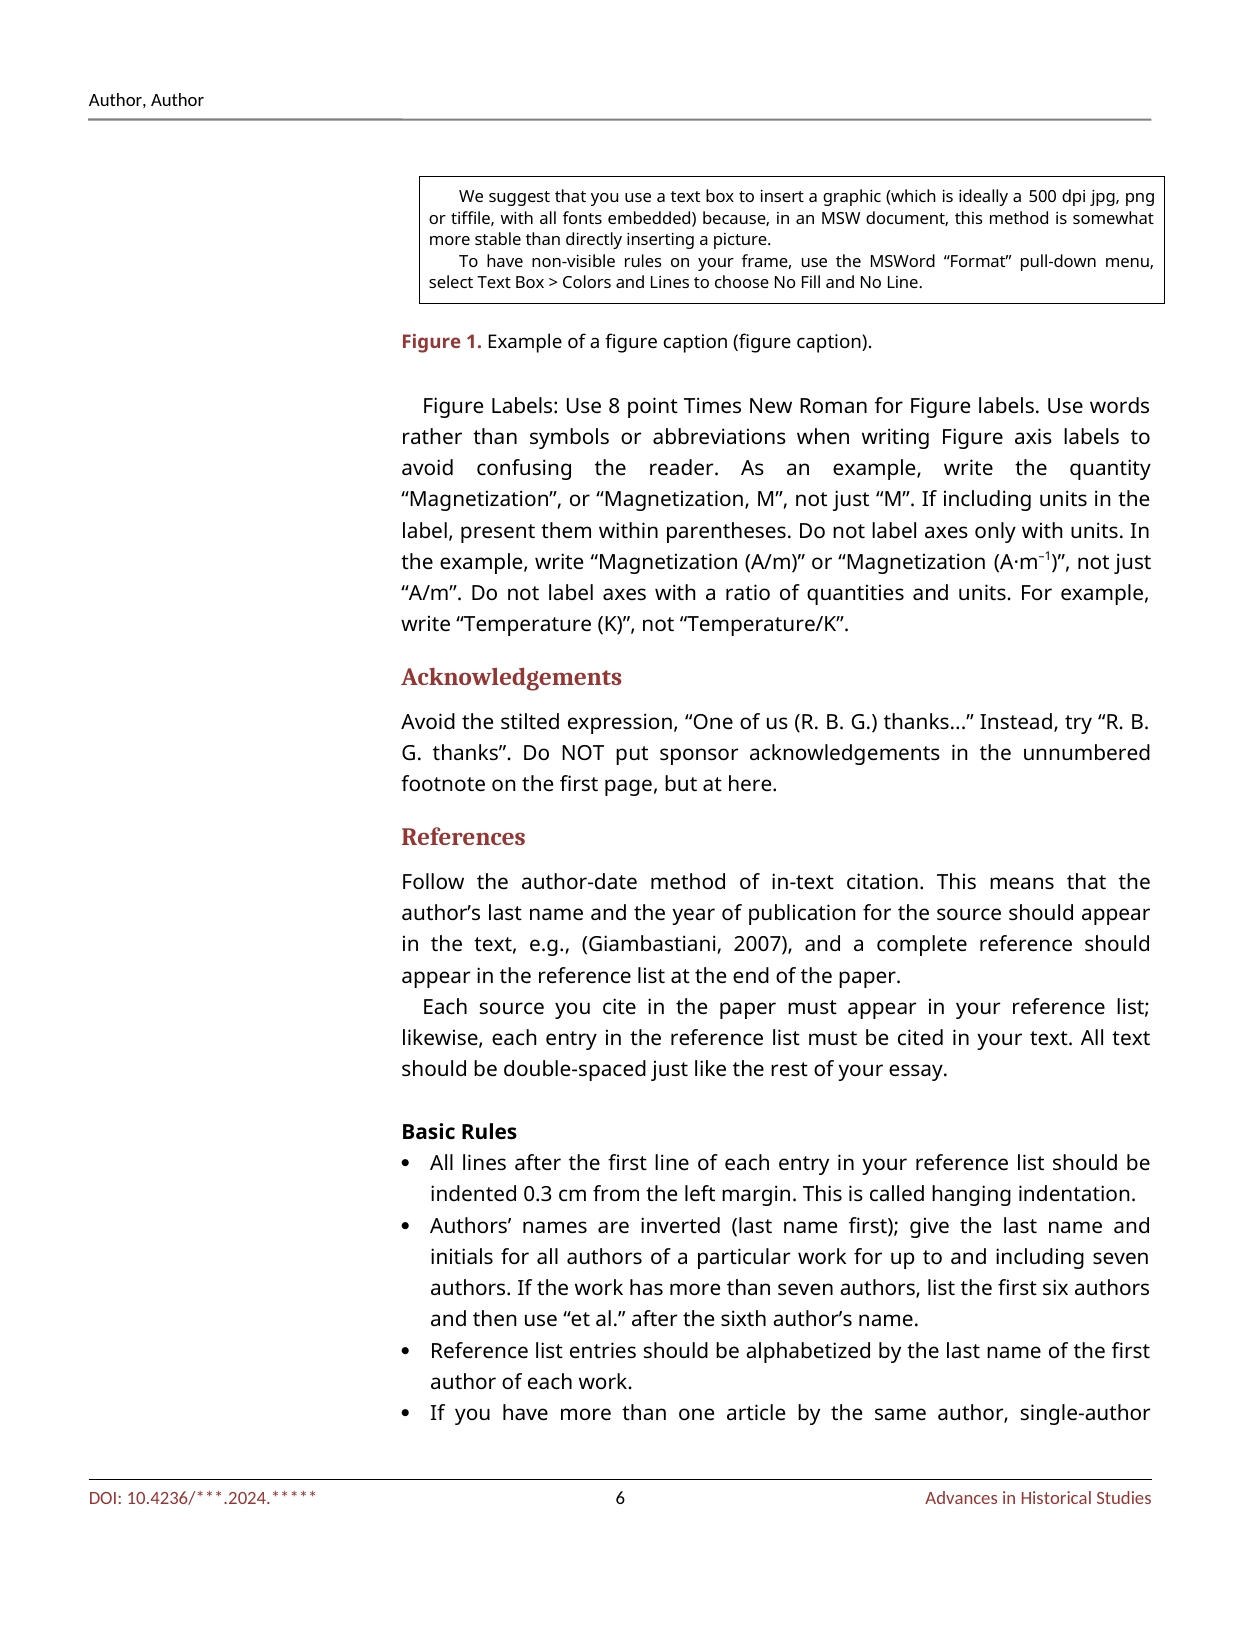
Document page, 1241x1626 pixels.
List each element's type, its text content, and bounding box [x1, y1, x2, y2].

list All lines after the first line of each entry in your reference list should be indented 0 from the left margin. This is called hanging indentation. [402, 1146, 1152, 1208]
list Reference list entries should be alphabetized by the last name of the first author of each work. [402, 1333, 1152, 1396]
text Follow the author-date method of in-text citation. This means that the author’s last name and the year of publication for the source should appear in the text, e.g., (Giambastiani, 2007), and a complete reference should appear in the reference list at the end of the paper. [401, 864, 1152, 989]
text Basic Rules [401, 1114, 1152, 1146]
text References [401, 823, 1152, 852]
list Authors’ names are inverted (last name first); give the last name and initials for all authors of a particular work for up to and including seven authors. If the work has more than seven authors, list the first six authors and then use “et al.” after the sixth author’s name. [402, 1208, 1152, 1333]
text Figure 1. Example of a figure caption (figure caption). [401, 328, 1152, 354]
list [402, 1396, 1152, 1427]
text Acknowledgements [401, 663, 1152, 692]
text Figure Labels: Use 8 point Times New Roman for Figure labels. Use words rather than symbols or abbreviations when writing Figure axis labels to avoid confusing the reader. As an example, write the quantity “Magnetization”, or “Magnetization, M”, not just “M”. If including units in the label, present them within parentheses. Do not label axes only with units. In the example, write “Magnetization (A/m)” or “Magnetization (A·m–1)”, not just “A/m”. Do not label axes with a ratio of quantities and units. For example, write “Temperature (K)”, not “Temperature/K”. [401, 388, 1152, 638]
text Avoid the stilted expression, “One of us (R. B. G.) thanks...” Instead, try “R. B. G. thanks”. Do NOT put sponsor acknowledgements in the unnumbered footnote on the first page, but at here. [401, 704, 1152, 798]
text Each source you cite in the paper must appear in your reference list; likewise, each entry in the reference list must be cited in your text. All text should be double-spaced just like the rest of your essay. [401, 989, 1152, 1083]
